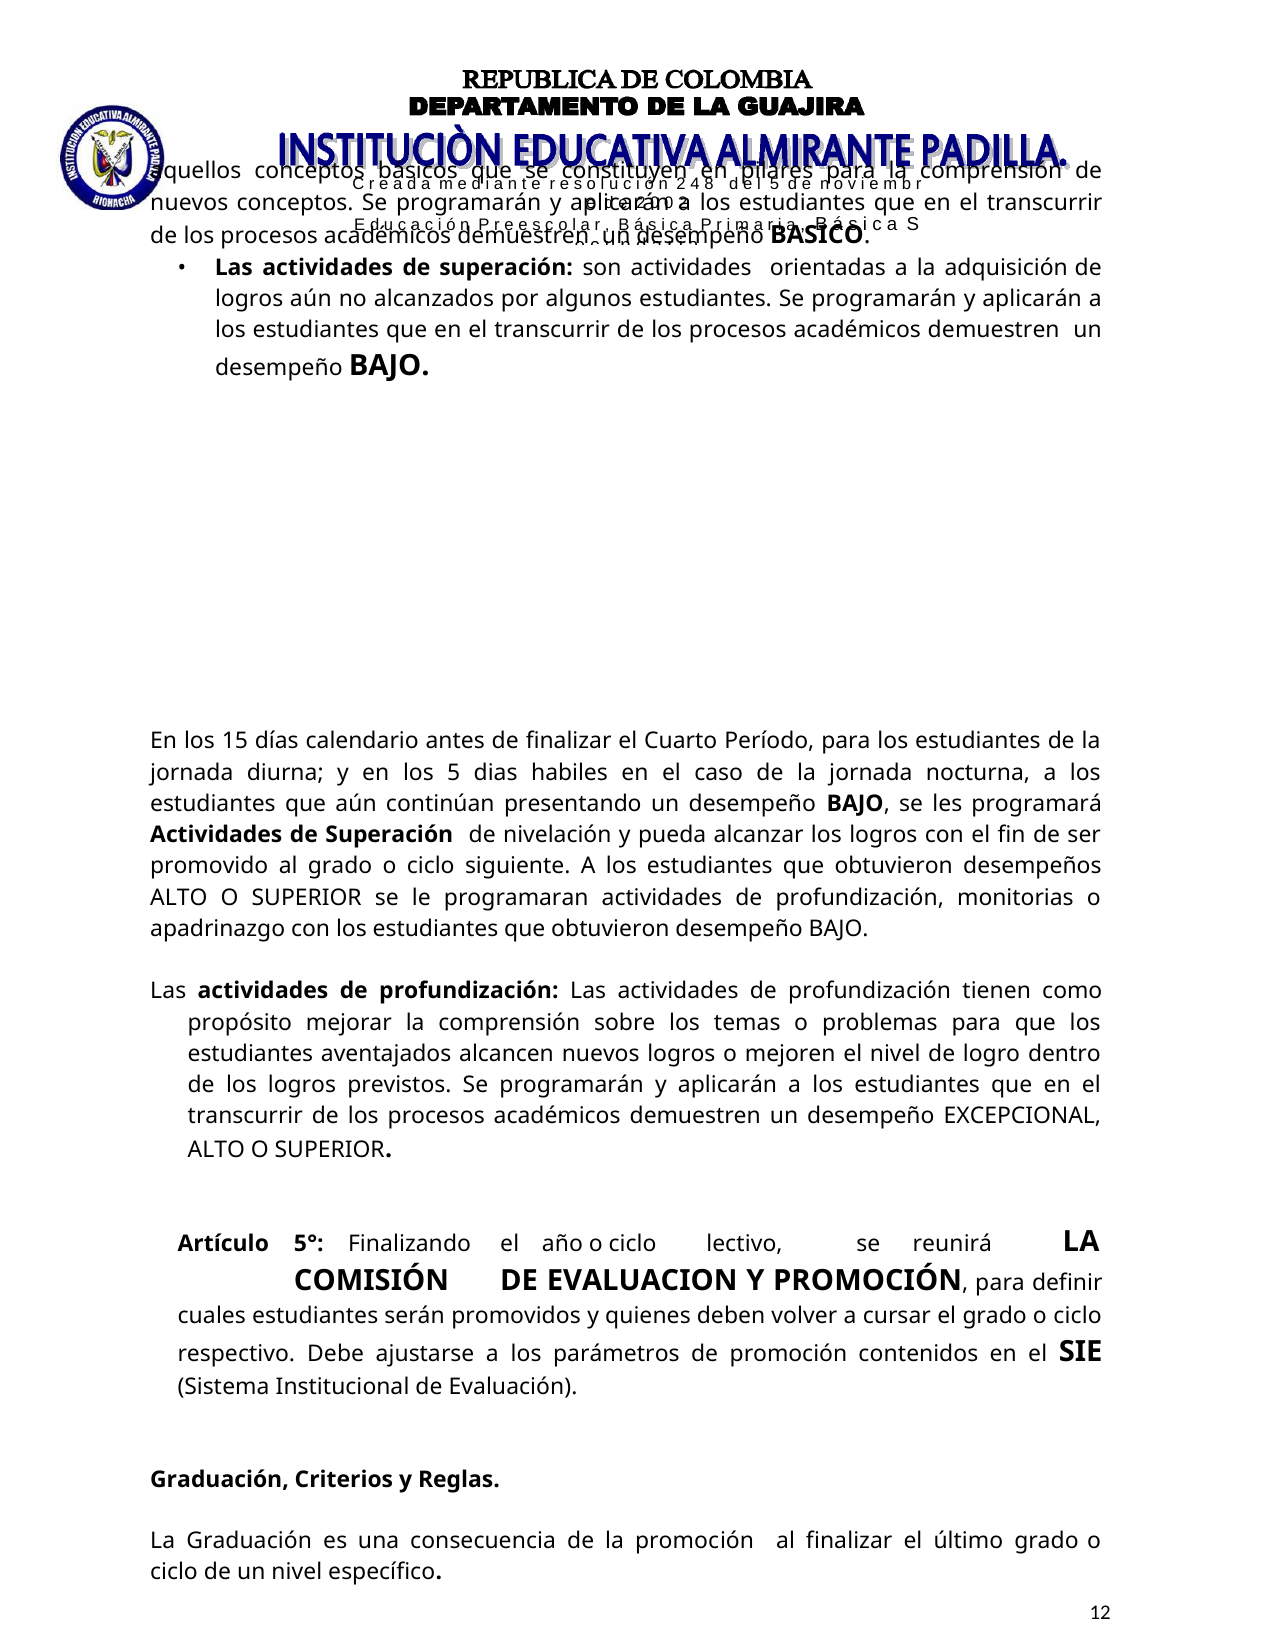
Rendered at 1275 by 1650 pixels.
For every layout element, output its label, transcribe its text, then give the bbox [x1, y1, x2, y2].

text Las actividades de profundización: Las actividades de profundización tienen como propósito mejorar la comprensión sobre los temas o problemas para que los estudiantes aventajados alcancen nuevos logros o mejoren el nivel de logro dentro de los logros previstos. Se programarán y aplicarán a los estudiantes que en el transcurrir de los procesos académicos demuestren un desempeño EXCEPCIONAL, ALTO O SUPERIOR. [150, 974, 1102, 1165]
picture [56, 103, 167, 210]
text Graduación, Criterios y Reglas. [150, 1466, 1110, 1493]
text La Graduación es una consecuencia de la promoción al finalizar el último grado o ciclo de un nivel específico. [150, 1524, 1102, 1586]
text En los 15 días calendario antes de finalizar el Cuarto Período, para los estudiantes de la jornada diurna; y en los 5 dias habiles en el caso de la jornada nocturna, a los estudiantes que aún continúan presentando un desempeño BAJO, se les programará Actividades de Superación de nivelación y pueda alcanzar los logros con el fin de ser promovido al grado o ciclo siguiente. A los estudiantes que obtuvieron desempeños ALTO O SUPERIOR se le programaran actividades de profundización, monitorias o apadrinazgo con los estudiantes que obtuvieron desempeño BAJO. [150, 724, 1102, 943]
text Artículo 5°: Finalizando el año o ciclo lectivo, se reunirá LA COMISIÓN DE EVALUACION Y PROMOCIÓN, para definir cuales estudiantes serán promovidos y quienes deben volver a cursar el grado o ciclo respectivo. Debe ajustarse a los parámetros de promoción contenidos en el SIE (Sistema Institucional de Evaluación). [177, 1220, 1102, 1401]
picture [278, 123, 504, 154]
picture [408, 68, 865, 117]
picture [513, 132, 1072, 154]
text • Las actividades de superación: son actividades orientadas a la adquisición de logros aún no alcanzados por algunos estudiantes. Se programarán y aplicarán a los estudiantes que en el transcurrir de los procesos académicos demuestren un desempeño BAJO. [177, 251, 1102, 384]
